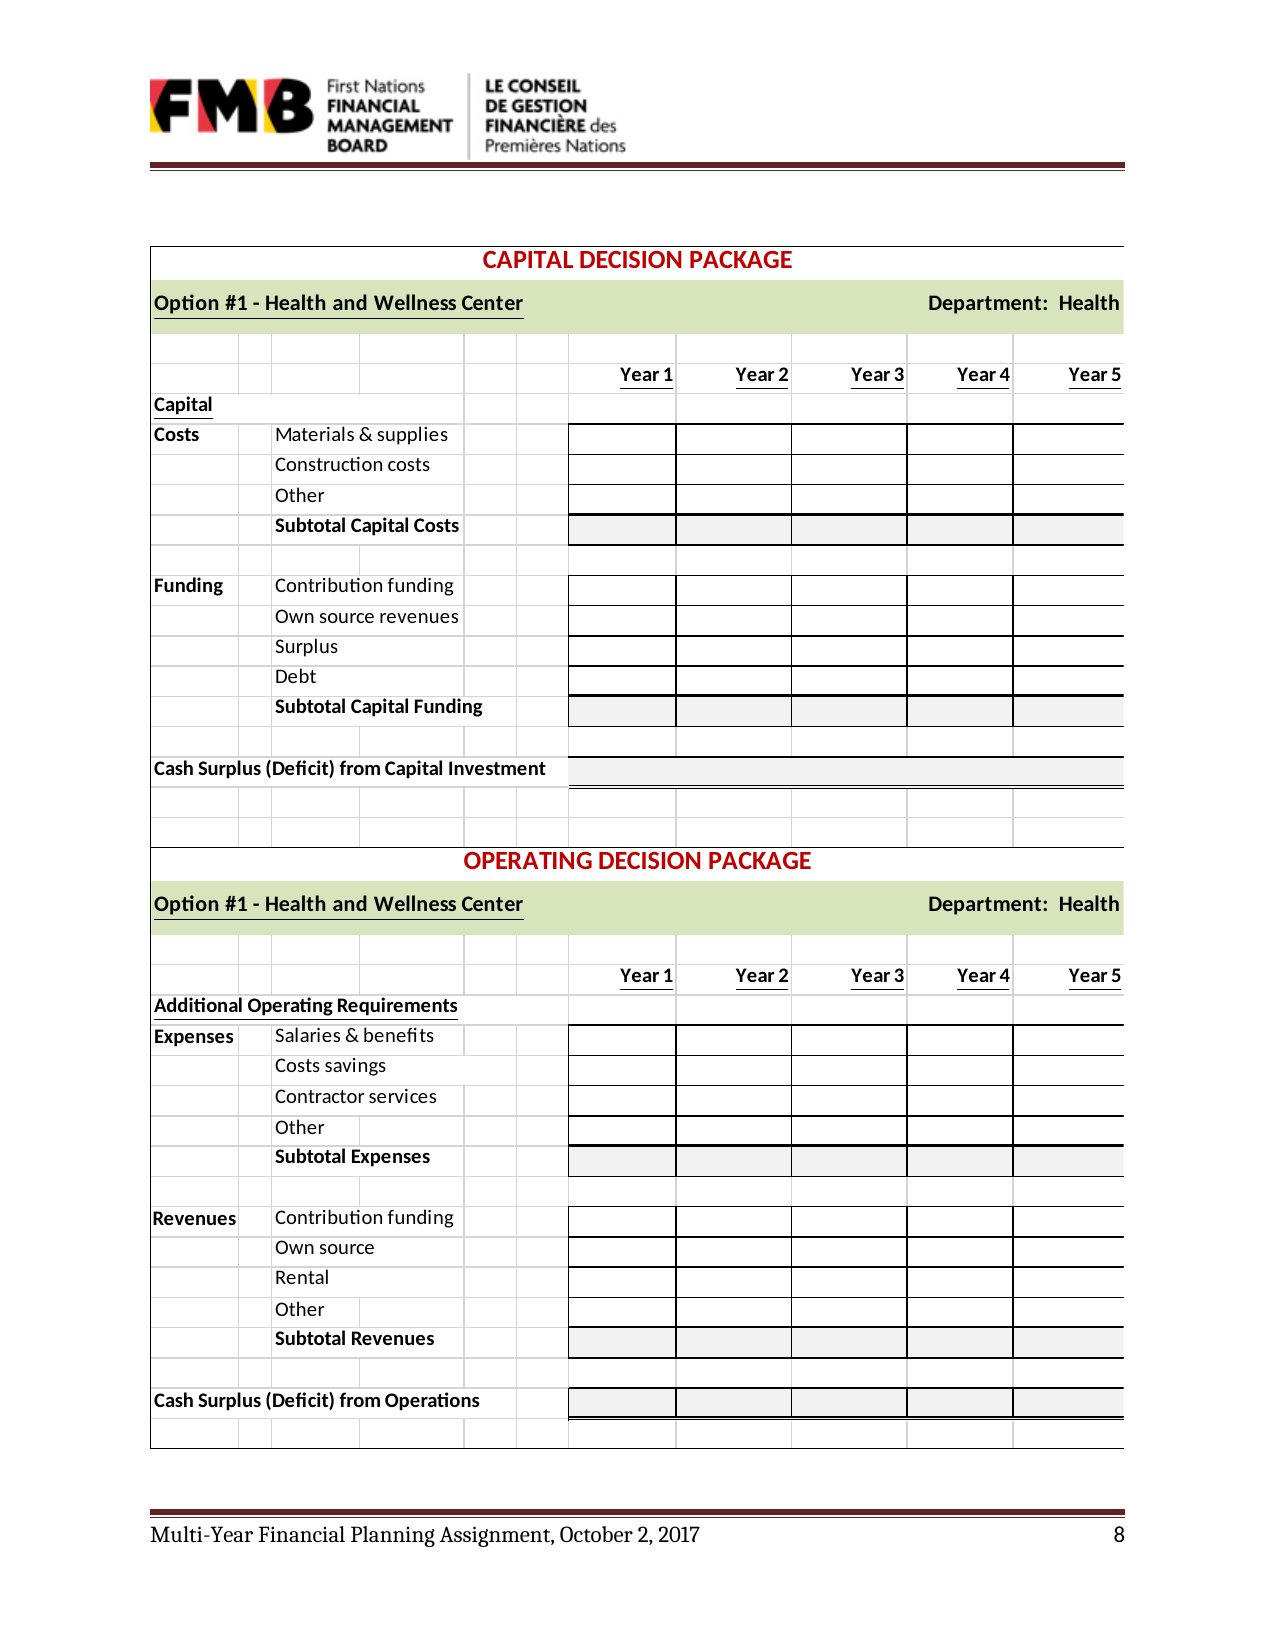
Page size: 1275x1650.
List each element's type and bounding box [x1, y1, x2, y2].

picture [150, 73, 627, 160]
